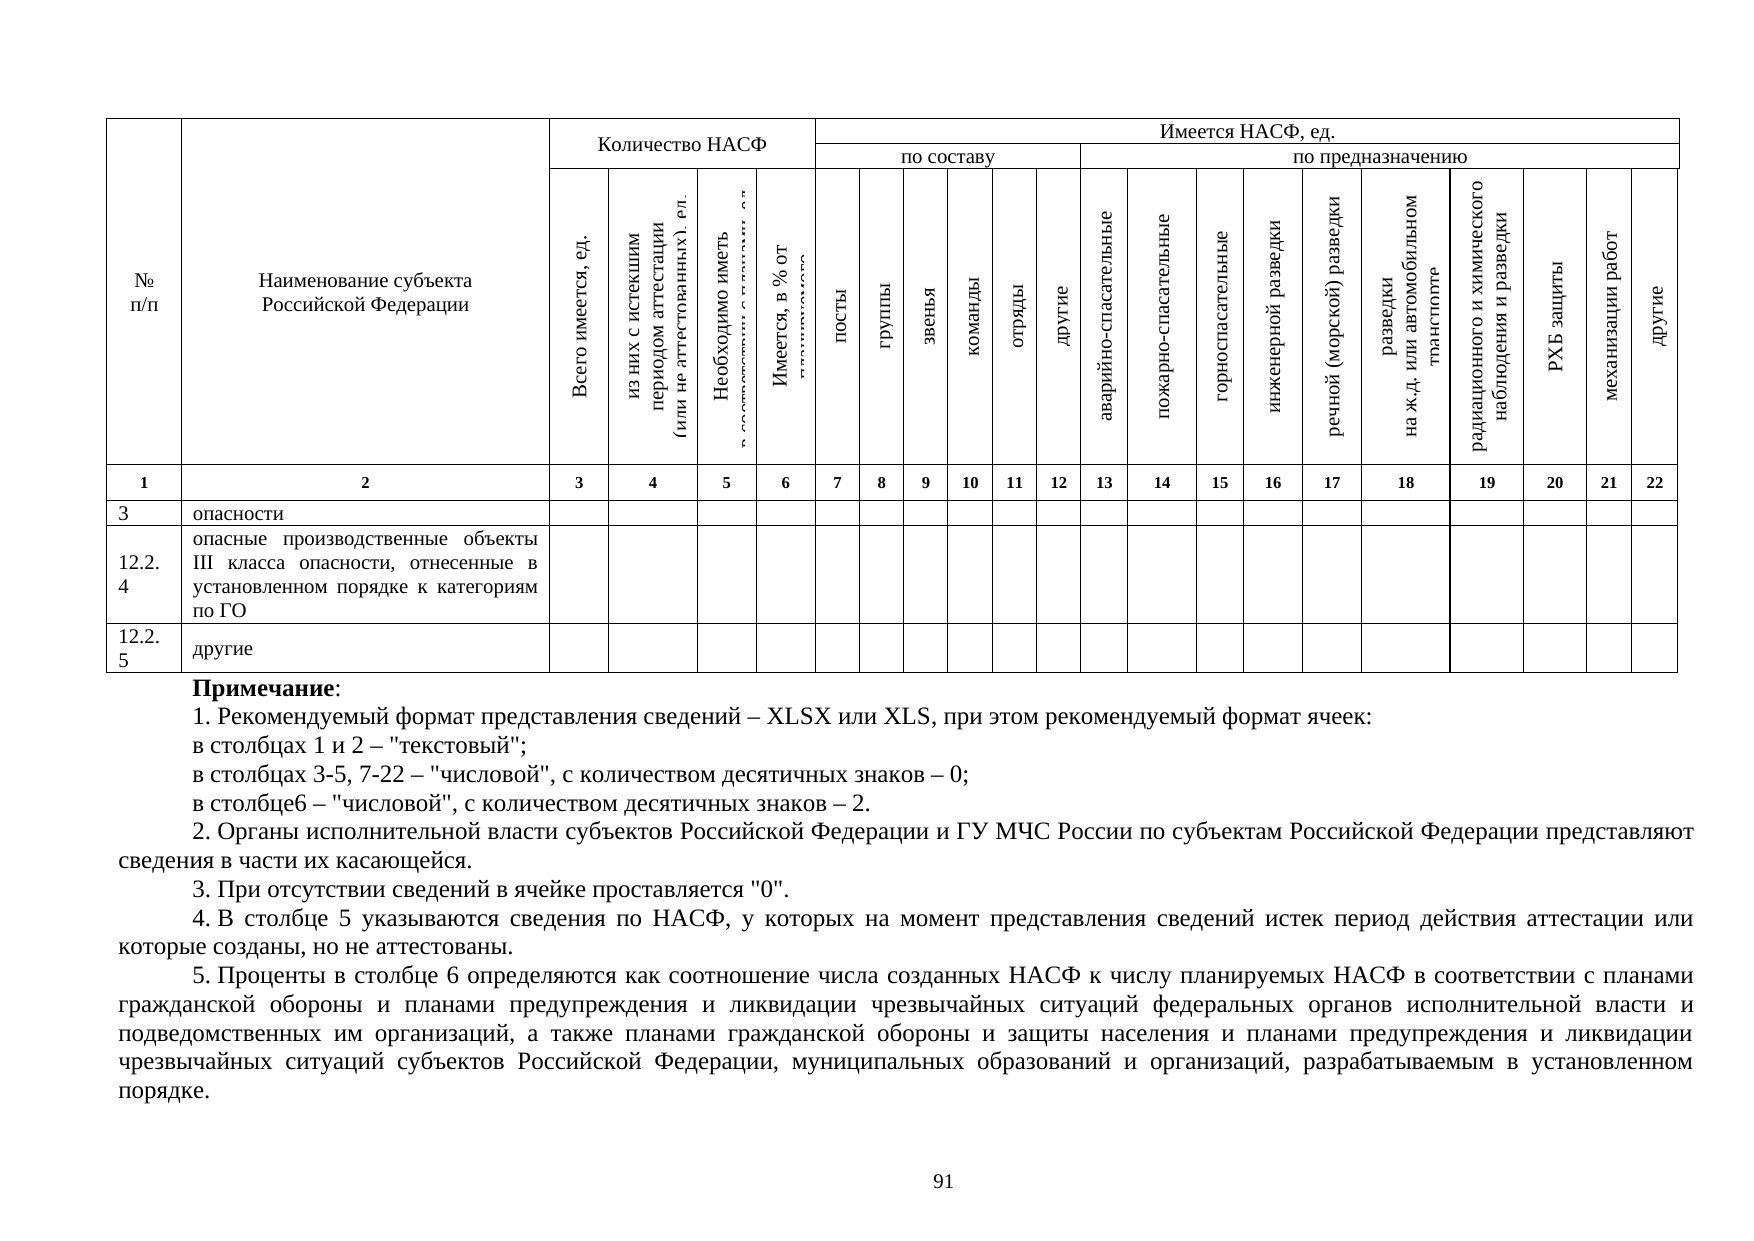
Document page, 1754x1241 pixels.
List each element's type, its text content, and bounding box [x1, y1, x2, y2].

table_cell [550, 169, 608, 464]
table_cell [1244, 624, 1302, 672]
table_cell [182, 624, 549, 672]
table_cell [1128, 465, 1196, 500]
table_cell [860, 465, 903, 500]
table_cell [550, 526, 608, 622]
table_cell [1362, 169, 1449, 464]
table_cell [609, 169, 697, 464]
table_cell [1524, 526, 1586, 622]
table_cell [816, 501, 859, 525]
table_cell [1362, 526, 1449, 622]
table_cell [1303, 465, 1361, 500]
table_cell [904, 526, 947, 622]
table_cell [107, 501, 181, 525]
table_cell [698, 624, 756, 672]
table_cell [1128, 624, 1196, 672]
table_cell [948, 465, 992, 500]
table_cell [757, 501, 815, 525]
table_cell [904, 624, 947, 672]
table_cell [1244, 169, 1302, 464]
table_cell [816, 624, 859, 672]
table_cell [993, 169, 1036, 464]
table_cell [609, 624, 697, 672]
text в столбцах 3-5, 7-22 – "числовой", с количеством десятичных знаков – 0; [118, 759, 1695, 788]
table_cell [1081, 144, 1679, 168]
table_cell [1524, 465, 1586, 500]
text Примечание: [118, 673, 1695, 701]
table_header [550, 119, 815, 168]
text 4. В столбце 5 указываются сведения по НАСФ, у которых на момент представления сведений истек период действия аттестации или которые созданы, но не аттестованы. [118, 903, 1695, 960]
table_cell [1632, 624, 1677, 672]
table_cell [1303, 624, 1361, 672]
text 5. Проценты в столбце 6 определяются как соотношение числа созданных НАСФ к числу планируемых НАСФ в соответствии с планами гражданской обороны и планами предупреждения и ликвидации чрезвычайных ситуаций федеральных органов исполнительной власти и подведомственных им организаций, а также планами гражданской обороны и защиты населения и планами предупреждения и ликвидации чрезвычайных ситуаций субъектов Российской Федерации, муниципальных образований и организаций, разрабатываемым в установленном порядке. [118, 960, 1695, 1104]
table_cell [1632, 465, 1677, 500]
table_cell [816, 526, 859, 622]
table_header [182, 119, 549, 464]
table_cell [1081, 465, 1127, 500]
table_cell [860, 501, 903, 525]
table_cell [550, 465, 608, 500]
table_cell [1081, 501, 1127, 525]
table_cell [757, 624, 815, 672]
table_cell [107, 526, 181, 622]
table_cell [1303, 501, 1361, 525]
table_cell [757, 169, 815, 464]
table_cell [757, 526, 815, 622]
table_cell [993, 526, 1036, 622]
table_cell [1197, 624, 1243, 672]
text 2. Органы исполнительной власти субъектов Российской Федерации и ГУ МЧС России по субъектам Российской Федерации представляют сведения в части их касающейся. [118, 816, 1695, 874]
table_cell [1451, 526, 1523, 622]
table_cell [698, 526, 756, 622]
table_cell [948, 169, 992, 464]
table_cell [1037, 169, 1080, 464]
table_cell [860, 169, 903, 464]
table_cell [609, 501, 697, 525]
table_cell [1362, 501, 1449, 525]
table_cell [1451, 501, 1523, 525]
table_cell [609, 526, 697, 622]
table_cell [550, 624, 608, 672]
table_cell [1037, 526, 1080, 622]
text 3. При отсутствии сведений в ячейке проставляется "0". [118, 874, 1695, 903]
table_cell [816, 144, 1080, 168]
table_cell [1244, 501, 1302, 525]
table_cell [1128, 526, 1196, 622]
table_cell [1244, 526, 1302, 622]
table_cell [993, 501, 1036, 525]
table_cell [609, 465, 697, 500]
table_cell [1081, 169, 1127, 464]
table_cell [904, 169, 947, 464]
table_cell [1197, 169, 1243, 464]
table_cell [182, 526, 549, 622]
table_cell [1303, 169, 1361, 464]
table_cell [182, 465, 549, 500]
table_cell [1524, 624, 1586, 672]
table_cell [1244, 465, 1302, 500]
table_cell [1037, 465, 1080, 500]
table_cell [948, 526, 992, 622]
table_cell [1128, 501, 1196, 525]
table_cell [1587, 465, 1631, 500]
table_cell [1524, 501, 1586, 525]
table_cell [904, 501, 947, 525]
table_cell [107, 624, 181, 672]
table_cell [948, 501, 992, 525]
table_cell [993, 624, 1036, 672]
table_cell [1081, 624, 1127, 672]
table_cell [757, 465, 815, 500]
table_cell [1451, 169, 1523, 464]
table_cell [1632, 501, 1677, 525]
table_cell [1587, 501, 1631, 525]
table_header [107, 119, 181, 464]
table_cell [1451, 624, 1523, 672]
text в столбце6 – "числовой", с количеством десятичных знаков – 2. [118, 788, 1695, 816]
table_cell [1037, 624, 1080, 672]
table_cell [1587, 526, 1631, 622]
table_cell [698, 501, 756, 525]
text 1. Рекомендуемый формат представления сведений – XLSX или XLS, при этом рекомендуемый формат ячеек: [118, 701, 1695, 730]
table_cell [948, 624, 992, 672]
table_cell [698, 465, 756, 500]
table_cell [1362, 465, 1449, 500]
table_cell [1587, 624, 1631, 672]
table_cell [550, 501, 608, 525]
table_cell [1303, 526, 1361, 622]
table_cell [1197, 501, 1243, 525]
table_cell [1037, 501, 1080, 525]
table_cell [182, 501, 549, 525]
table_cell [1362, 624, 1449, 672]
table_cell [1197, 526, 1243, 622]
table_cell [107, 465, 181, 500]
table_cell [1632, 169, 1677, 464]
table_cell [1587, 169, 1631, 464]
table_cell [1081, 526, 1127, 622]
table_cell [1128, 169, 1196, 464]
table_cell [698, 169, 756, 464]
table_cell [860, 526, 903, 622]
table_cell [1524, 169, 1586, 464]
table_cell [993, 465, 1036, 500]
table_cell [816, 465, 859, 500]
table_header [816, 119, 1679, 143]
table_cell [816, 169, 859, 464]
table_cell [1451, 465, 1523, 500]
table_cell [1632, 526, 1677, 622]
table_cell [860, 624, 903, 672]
text в столбцах 1 и 2 – "текстовый"; [118, 730, 1695, 759]
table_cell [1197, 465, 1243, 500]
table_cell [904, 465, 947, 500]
